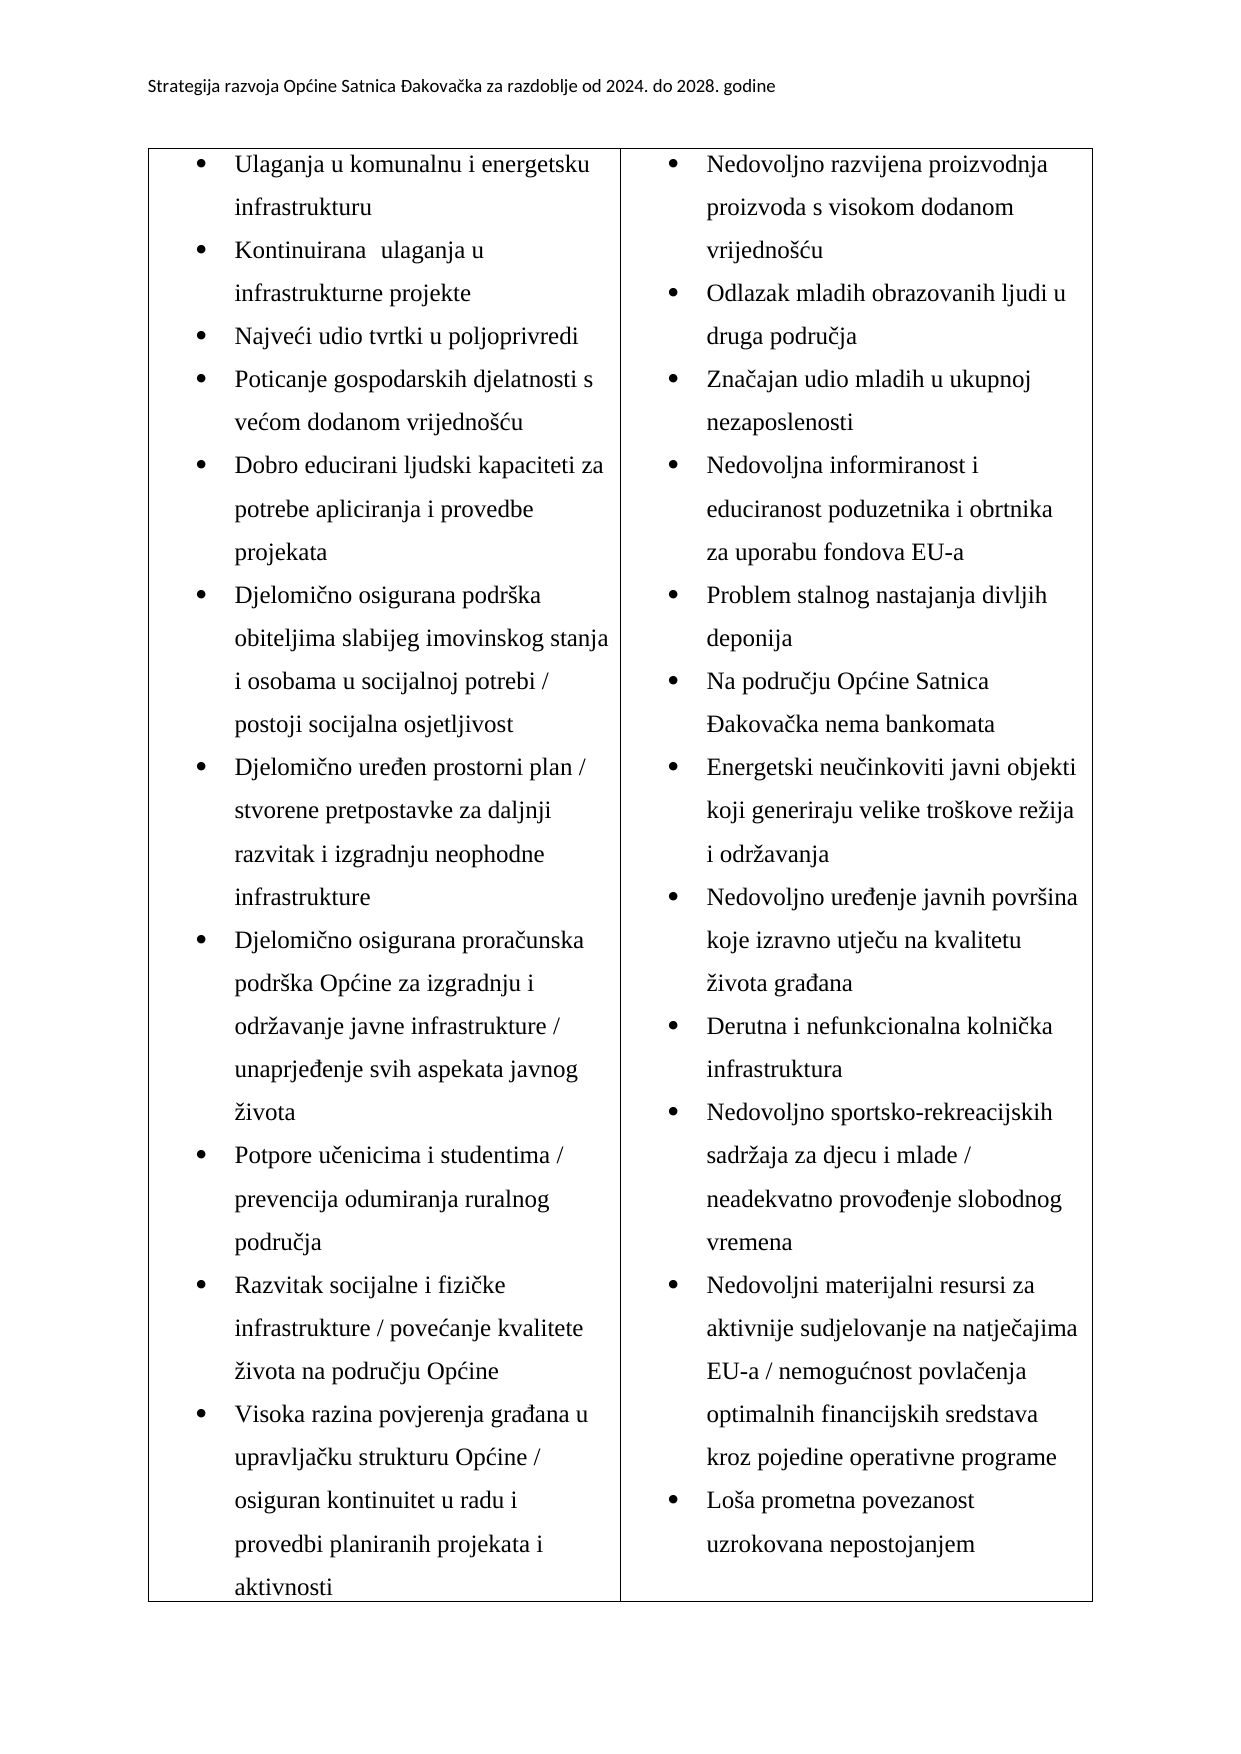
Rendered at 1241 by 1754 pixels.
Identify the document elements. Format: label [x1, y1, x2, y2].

table_header [149, 149, 620, 1601]
table_header [621, 149, 1092, 1601]
